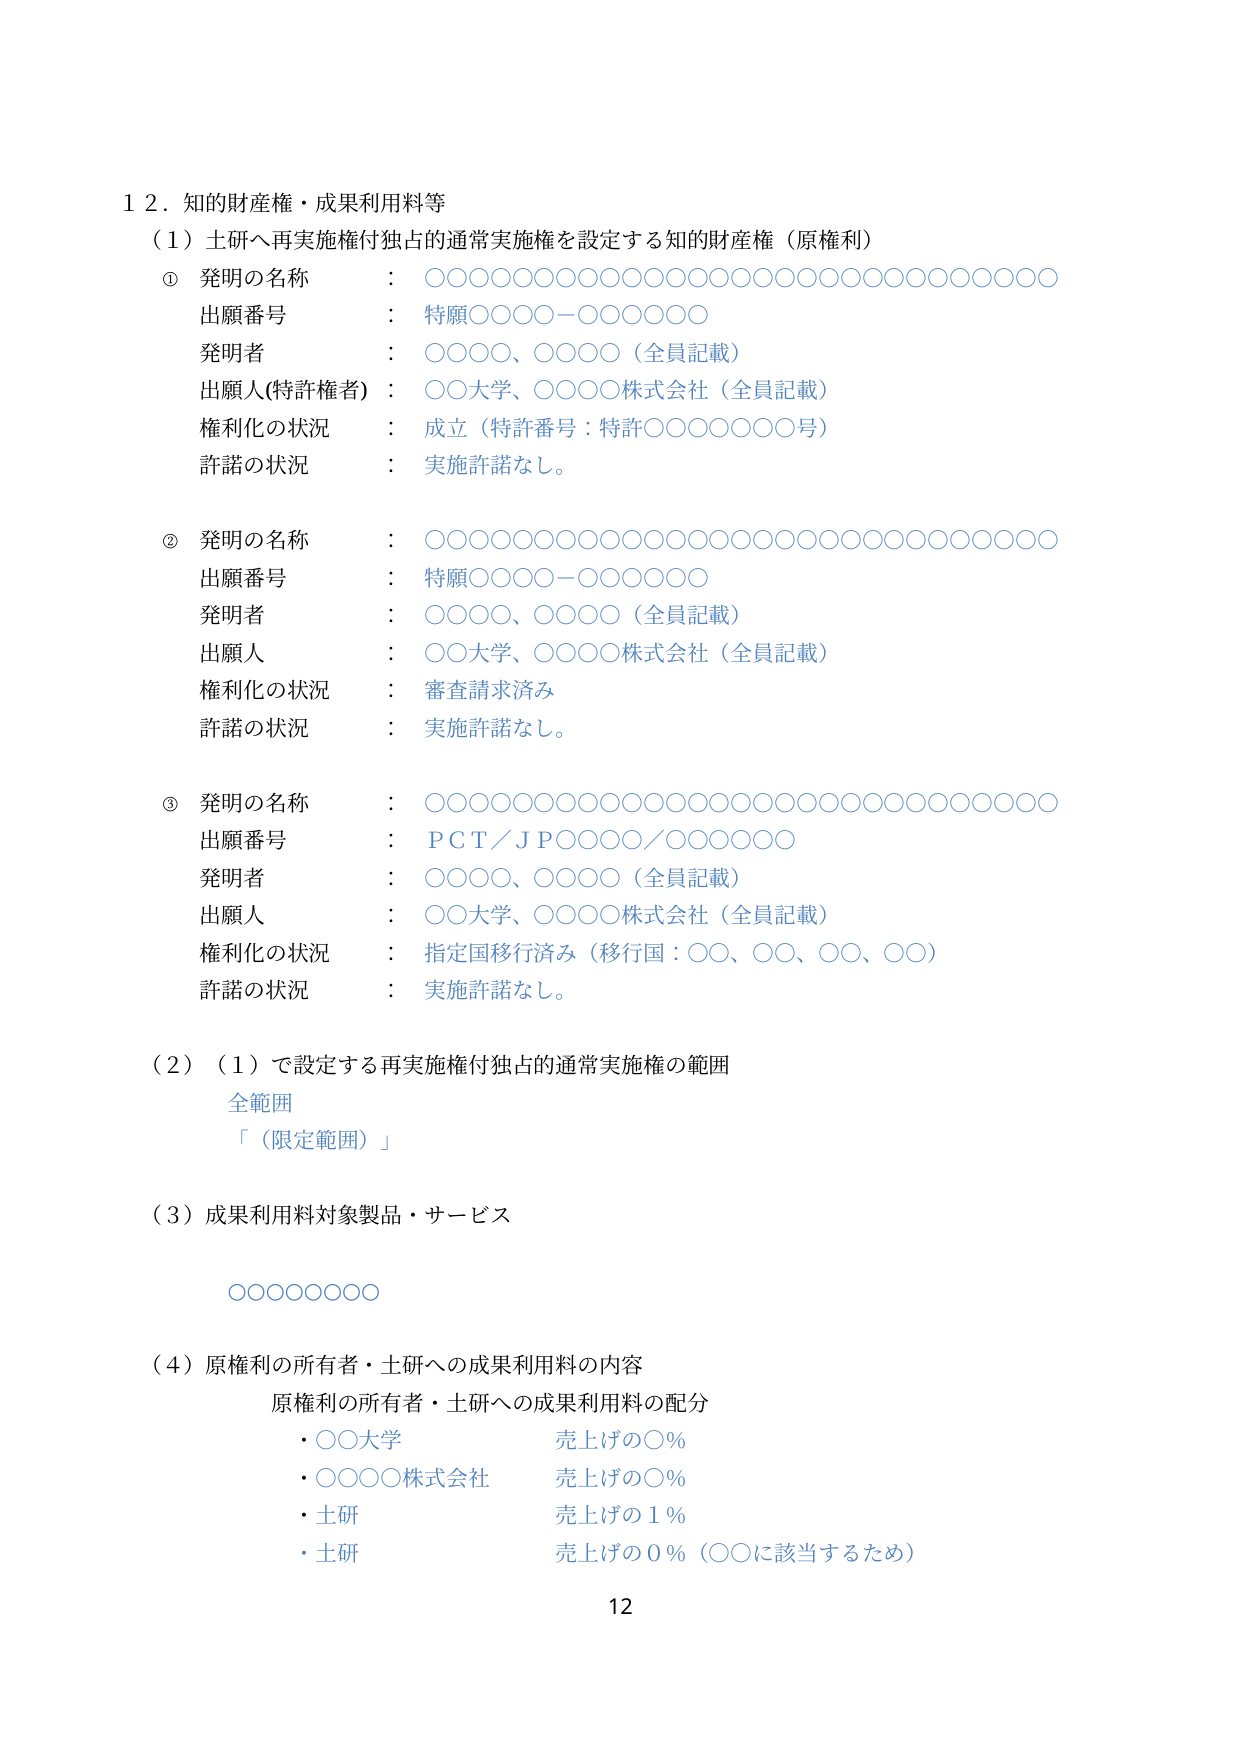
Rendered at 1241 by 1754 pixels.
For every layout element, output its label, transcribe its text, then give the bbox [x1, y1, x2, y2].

text 出願番号 ： ＰＣＴ／ＪＰ○○○○／○○○○○○ [118, 821, 1122, 858]
text ・土研 売上げの０％（○○に該当するため） [206, 1533, 1122, 1571]
text 許諾の状況 ： 実施許諾なし。 [118, 708, 1122, 746]
text ○○○○○○○○ [184, 1271, 1122, 1308]
list 発明の名称 ： ○○○○○○○○○○○○○○○○○○○○○○○○○○○○○ [162, 258, 1122, 296]
text 出願番号 ： 特願○○○○－○○○○○○ [118, 558, 1122, 596]
text １２．知的財産権・成果利用料等 [118, 183, 1122, 221]
list 発明の名称 ： ○○○○○○○○○○○○○○○○○○○○○○○○○○○○○ [162, 783, 1122, 821]
text （４）原権利の所有者・土研への成果利用料の内容 [118, 1346, 1122, 1383]
text ・土研 売上げの１％ [206, 1496, 1122, 1533]
text 発明者 ： ○○○○、○○○○（全員記載） [118, 596, 1122, 633]
text 許諾の状況 ： 実施許諾なし。 [118, 446, 1122, 483]
text 権利化の状況 ： 成立（特許番号：特許○○○○○○○号） [118, 408, 1122, 446]
text 出願人 ： ○○大学、○○○○株式会社（全員記載） [118, 633, 1122, 671]
text （１）土研へ再実施権付独占的通常実施権を設定する知的財産権（原権利） [118, 221, 1122, 258]
text 全範囲 [184, 1083, 1122, 1121]
text ・○○○○株式会社 売上げの○％ [206, 1458, 1122, 1496]
text 発明者 ： ○○○○、○○○○（全員記載） [118, 333, 1122, 371]
text 原権利の所有者・土研への成果利用料の配分 [118, 1383, 1122, 1421]
text 出願番号 ： 特願○○○○－○○○○○○ [118, 296, 1122, 333]
text 出願人 ： ○○大学、○○○○株式会社（全員記載） [118, 896, 1122, 933]
text 「（限定範囲）」 [184, 1121, 1122, 1158]
text 出願人(特許権者) ： ○○大学、○○○○株式会社（全員記載） [118, 371, 1122, 408]
text （２）（１）で設定する再実施権付独占的通常実施権の範囲 [118, 1046, 1122, 1083]
text ・○○大学 売上げの○％ [118, 1421, 1122, 1458]
text （３）成果利用料対象製品・サービス [118, 1196, 1122, 1233]
text 発明者 ： ○○○○、○○○○（全員記載） [118, 858, 1122, 896]
text 権利化の状況 ： 審査請求済み [118, 671, 1122, 708]
text 権利化の状況 ： 指定国移行済み（移行国：○○、○○、○○、○○） [118, 933, 1122, 971]
list 発明の名称 ： ○○○○○○○○○○○○○○○○○○○○○○○○○○○○○ [162, 521, 1122, 558]
text 許諾の状況 ： 実施許諾なし。 [118, 971, 1122, 1008]
